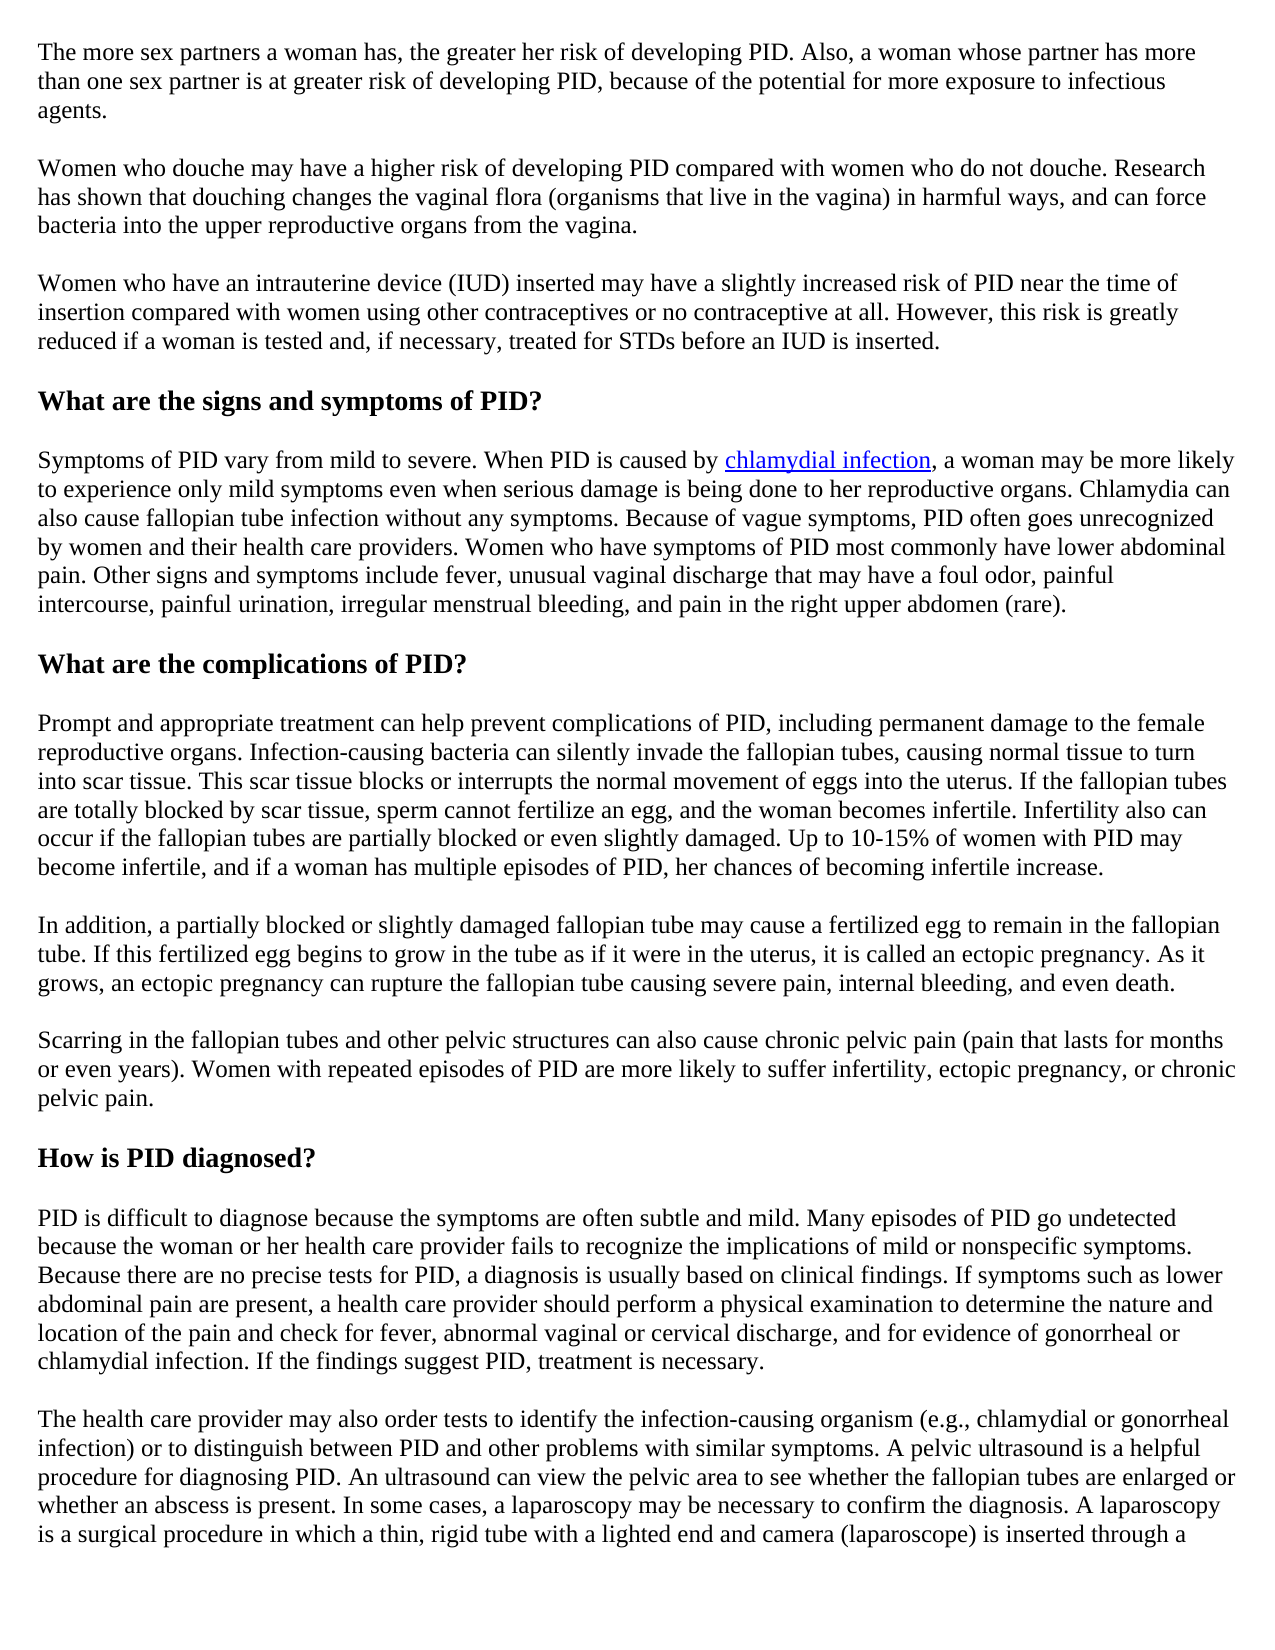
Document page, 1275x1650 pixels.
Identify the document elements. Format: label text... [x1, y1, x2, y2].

text What are the signs and symptoms of PID? [37, 384, 1237, 416]
text In addition, a partially blocked or slightly damaged fallopian tube may cause a fertilized egg to remain in the fallopian tube. If this fertilized egg begins to grow in the tube as if it were in the uterus, it is called an ectopic pregnancy. As it grows, an ectopic pregnancy can rupture the fallopian tube causing severe pain, internal bleeding, and even death. [37, 910, 1237, 996]
text Women who douche may have a higher risk of developing PID compared with women who do not douche. Research has shown that douching changes the vaginal flora (organisms that live in the vagina) in harmful ways, and can force bacteria into the upper reproductive organs from the vagina. [37, 153, 1237, 239]
text Symptoms of PID vary from mild to severe. When PID is caused by chlamydial infection, a woman may be more likely to experience only mild symptoms even when serious damage is being done to her reproductive organs. Chlamydia can also cause fallopian tube infection without any symptoms. Because of vague symptoms, PID often goes unrecognized by women and their health care providers. Women who have symptoms of PID most commonly have lower abdominal pain. Other signs and symptoms include fever, unusual vaginal discharge that may have a foul odor, painful intercourse, painful urination, irregular menstrual bleeding, and pain in the right upper abdomen (rare). [37, 445, 1237, 618]
text What are the complications of PID? [37, 647, 1237, 679]
text PID is difficult to diagnose because the symptoms are often subtle and mild. Many episodes of PID go undetected because the woman or her health care provider fails to recognize the implications of mild or nonspecific symptoms. Because there are no precise tests for PID, a diagnosis is usually based on clinical findings. If symptoms such as lower abdominal pain are present, a health care provider should perform a physical examination to determine the nature and location of the pain and check for fever, abnormal vaginal or cervical discharge, and for evidence of gonorrheal or chlamydial infection. If the findings suggest PID, treatment is necessary. [37, 1203, 1237, 1375]
text How is PID diagnosed? [37, 1141, 1237, 1173]
text Prompt and appropriate treatment can help prevent complications of PID, including permanent damage to the female reproductive organs. Infection-causing bacteria can silently invade the fallopian tubes, causing normal tissue to turn into scar tissue. This scar tissue blocks or interrupts the normal movement of eggs into the uterus. If the fallopian tubes are totally blocked by scar tissue, sperm cannot fertilize an egg, and the woman becomes infertile. Infertility also can occur if the fallopian tubes are partially blocked or even slightly damaged. Up to 10-15% of women with PID may become infertile, and if a woman has multiple episodes of PID, her chances of becoming infertile increase. [37, 708, 1237, 881]
text Scarring in the fallopian tubes and other pelvic structures can also cause chronic pelvic pain (pain that lasts for months or even years). Women with repeated episodes of PID are more likely to suffer infertility, ectopic pregnancy, or chronic pelvic pain. [37, 1026, 1237, 1112]
text Women who have an intrauterine device (IUD) inserted may have a slightly increased risk of PID near the time of insertion compared with women using other contraceptives or no contraceptive at all. However, this risk is greatly reduced if a woman is tested and, if necessary, treated for STDs before an IUD is inserted. [37, 268, 1237, 354]
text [37, 1404, 1237, 1548]
